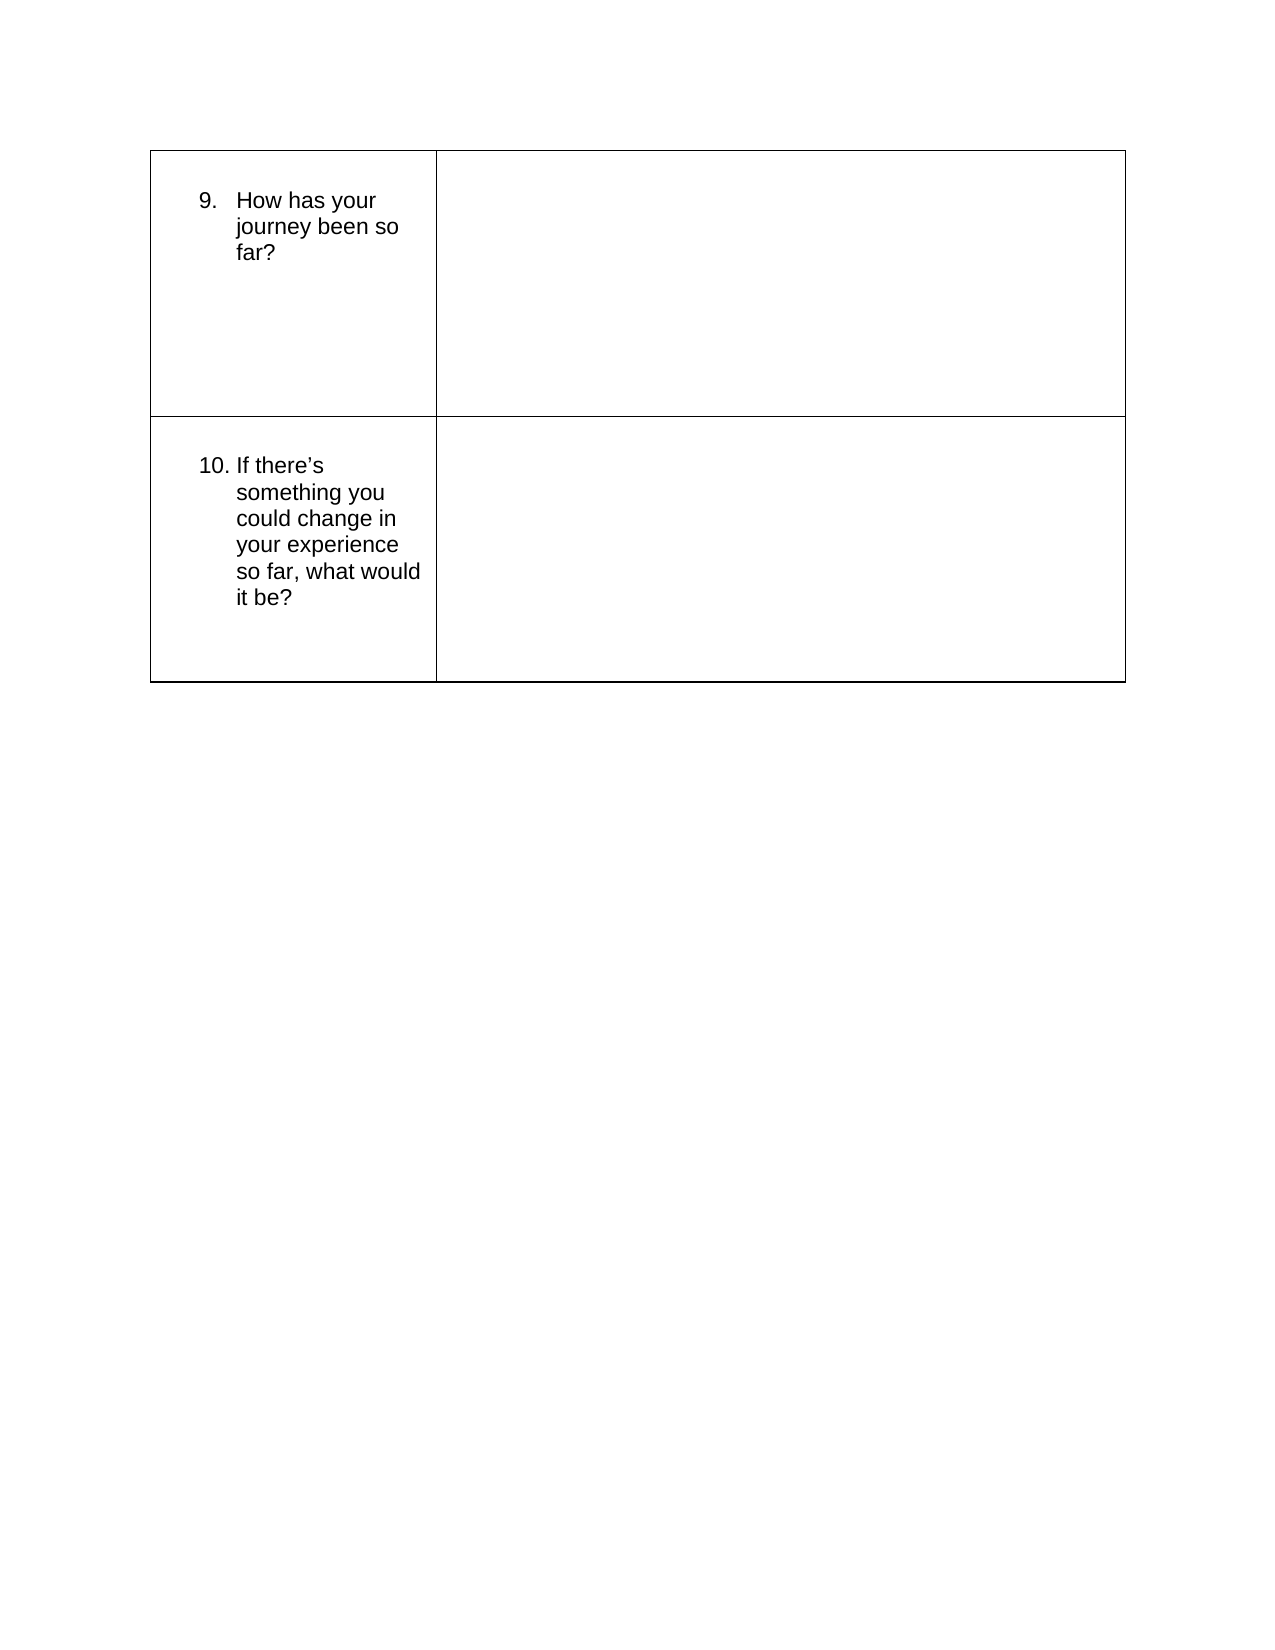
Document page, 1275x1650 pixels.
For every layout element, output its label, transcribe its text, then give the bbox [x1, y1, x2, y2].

table_cell [437, 417, 1125, 681]
table_cell [437, 151, 1125, 416]
table_cell How has your journey been so far? [151, 151, 436, 416]
table_cell If there’s something you could change in your experience so far, what would it be? [151, 417, 436, 681]
